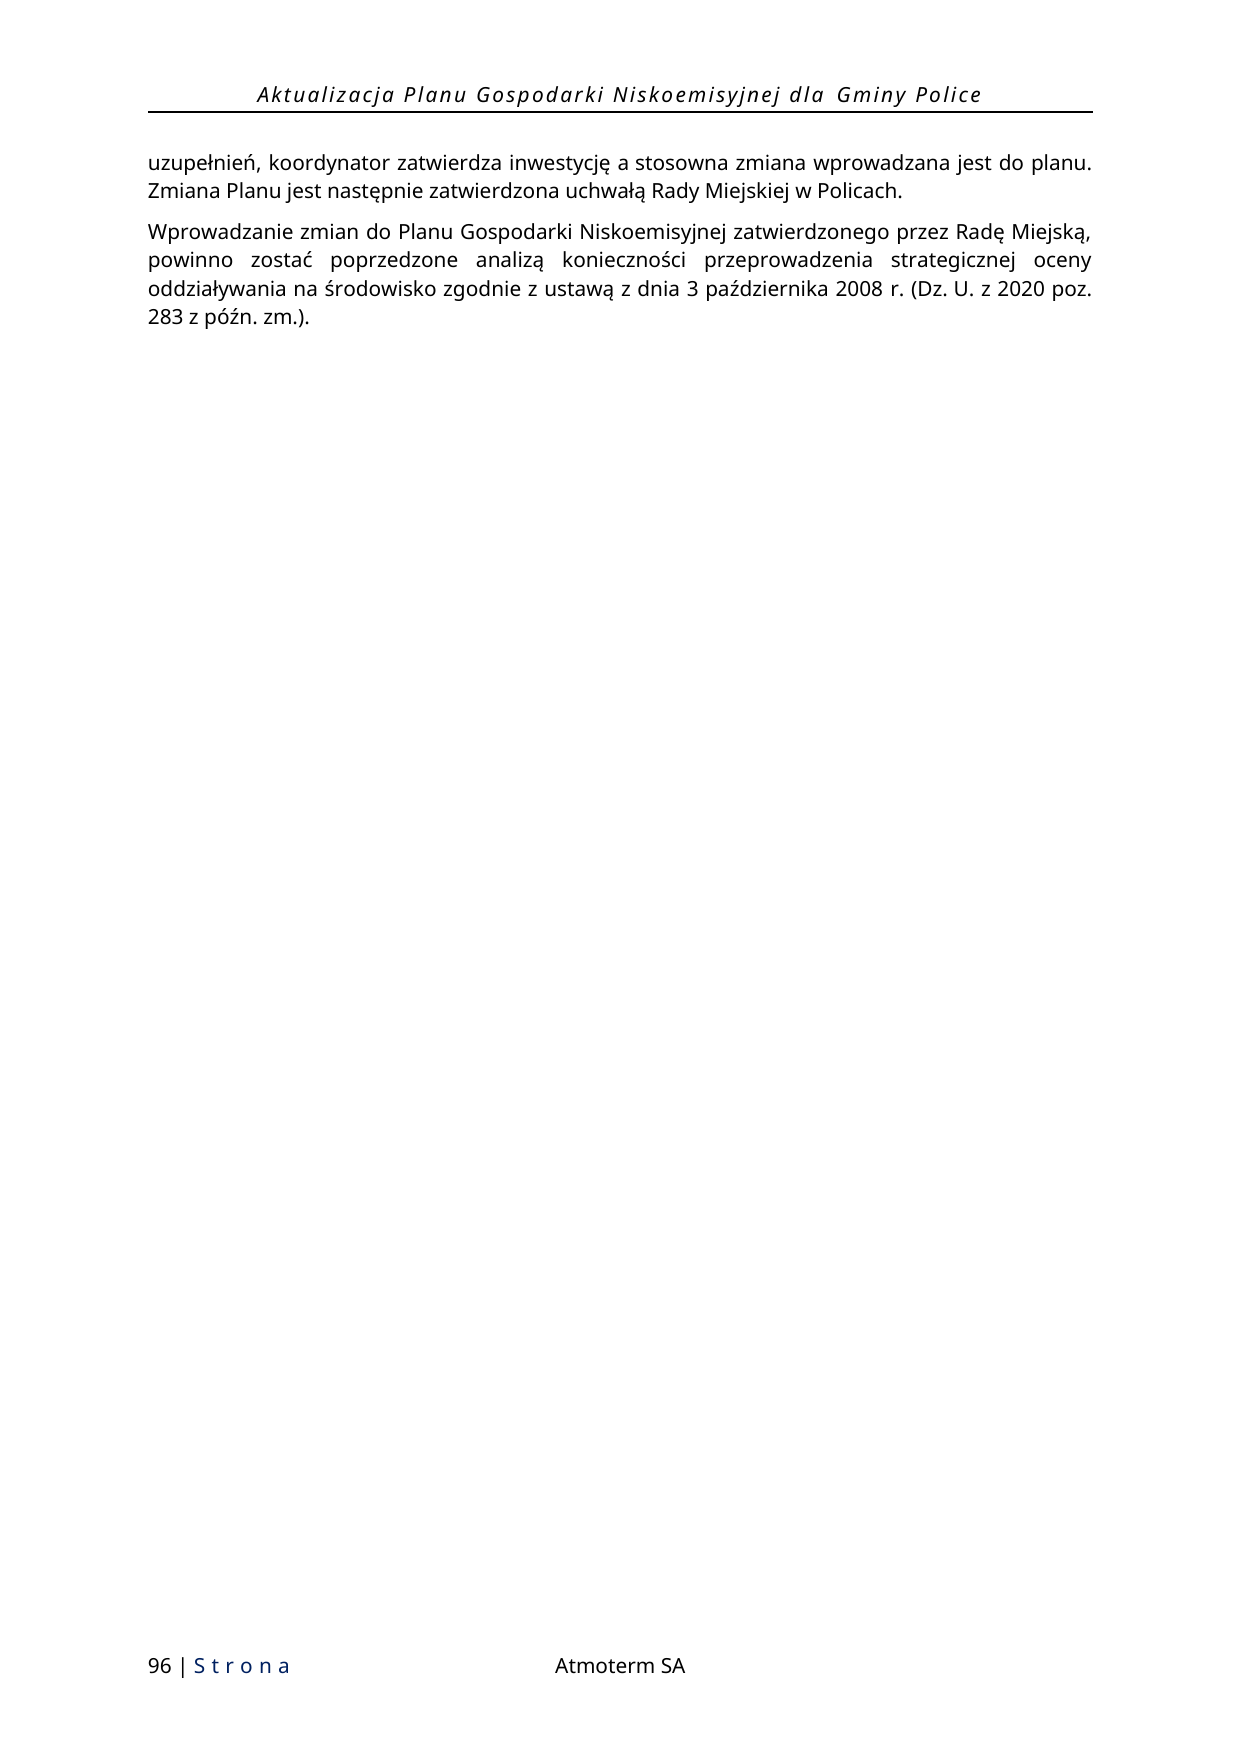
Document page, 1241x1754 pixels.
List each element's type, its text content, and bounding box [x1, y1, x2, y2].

text Wprowadzanie zmian do Planu Gospodarki Niskoemisyjnej zatwierdzonego przez Radę Miejską, powinno zostać poprzedzone analizą konieczności przeprowadzenia strategicznej oceny oddziaływania na środowisko zgodnie z ustawą z dnia 3 października 2008 r. (Dz. U. z 2020 poz. 283 z późn. zm.). [148, 217, 1093, 331]
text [148, 148, 1093, 204]
